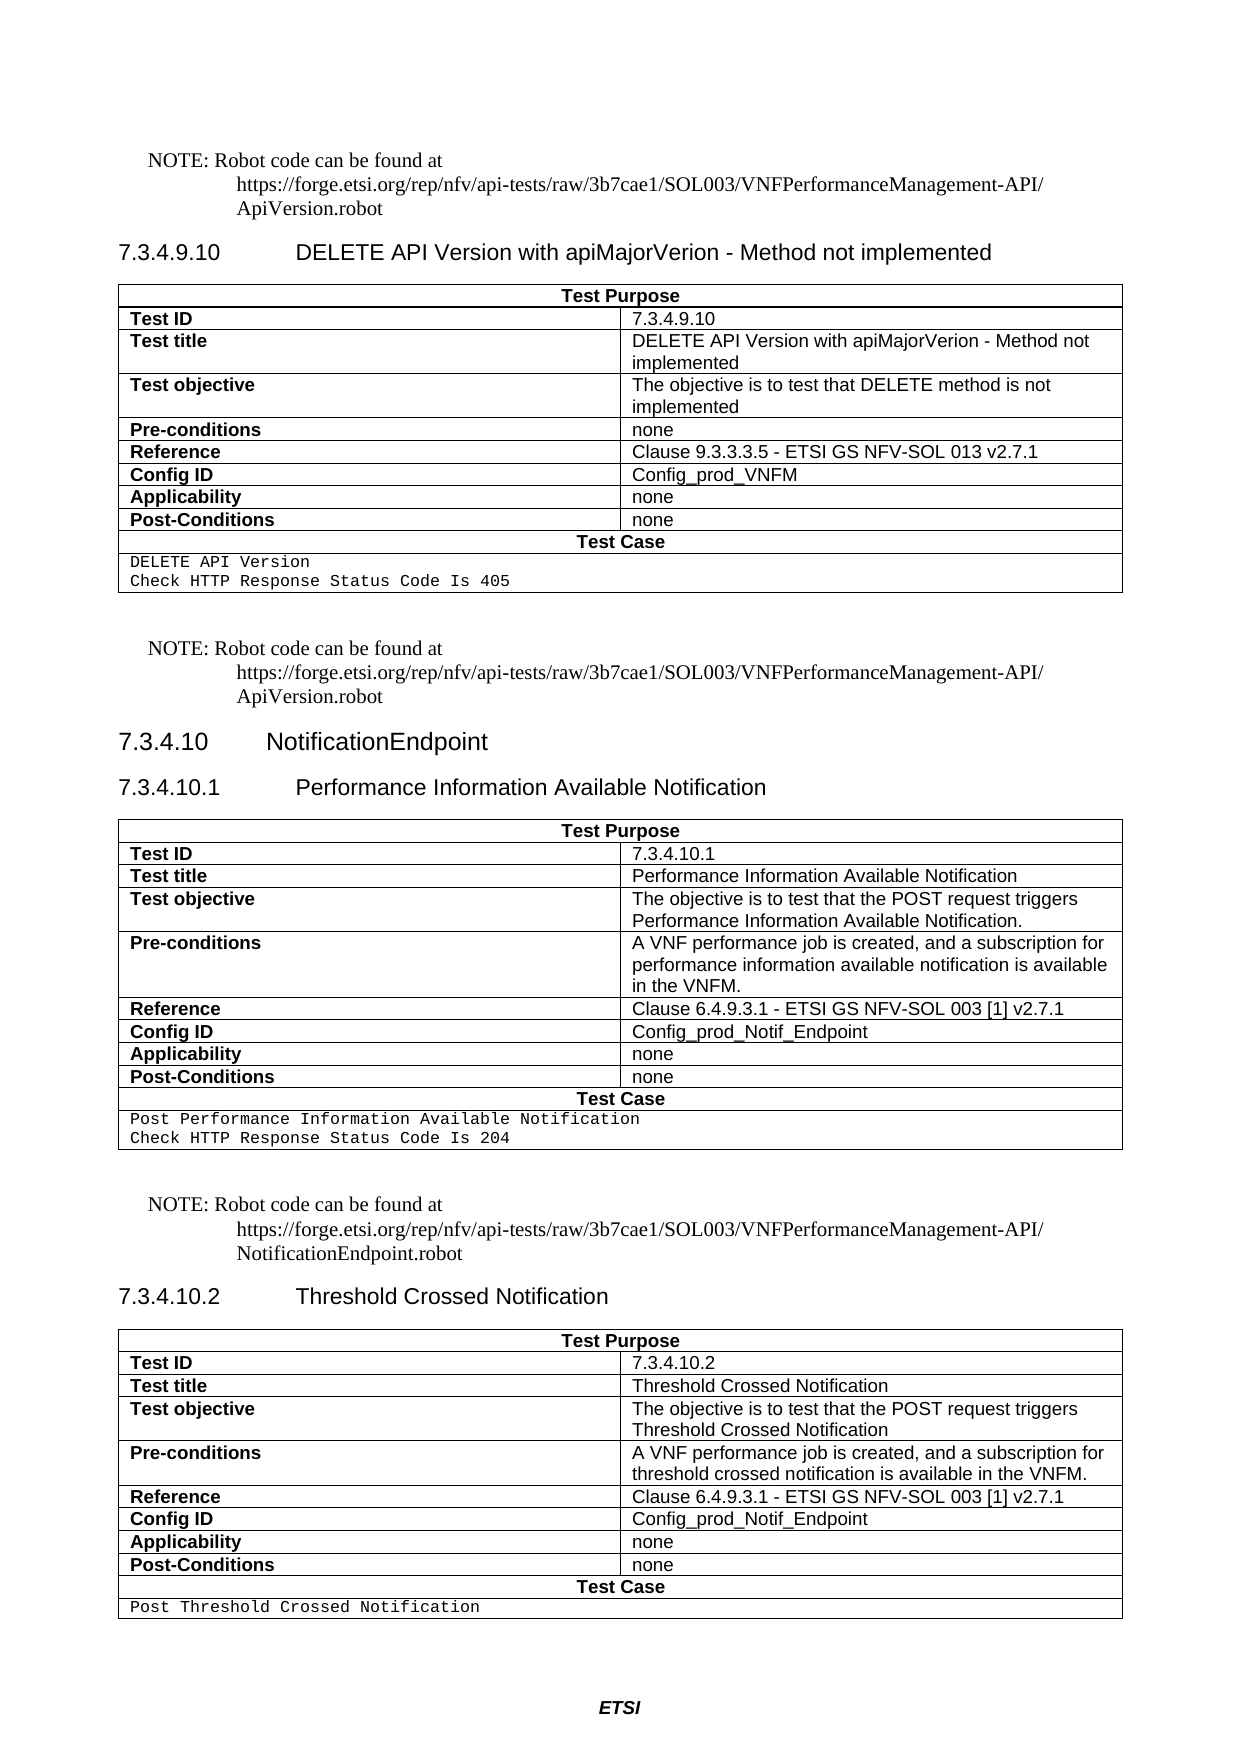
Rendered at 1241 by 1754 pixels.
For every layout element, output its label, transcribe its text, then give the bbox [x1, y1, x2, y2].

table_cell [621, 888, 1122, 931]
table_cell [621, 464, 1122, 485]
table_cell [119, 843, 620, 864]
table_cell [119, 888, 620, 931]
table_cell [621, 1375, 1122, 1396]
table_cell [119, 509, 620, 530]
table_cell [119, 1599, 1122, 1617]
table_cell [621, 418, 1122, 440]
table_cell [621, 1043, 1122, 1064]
text NOTE: Robot code can be found at https://forge.etsi.org/rep/nfv/api-tests/raw/3b7cae1/SOL003/VNFPerformanceManagement-API/ApiVersion.robot [148, 636, 1122, 708]
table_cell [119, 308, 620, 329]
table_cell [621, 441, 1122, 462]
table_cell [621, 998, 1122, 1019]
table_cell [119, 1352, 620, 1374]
subtitle 7.3.4.10.2 Threshold Crossed Notification [118, 1283, 1122, 1310]
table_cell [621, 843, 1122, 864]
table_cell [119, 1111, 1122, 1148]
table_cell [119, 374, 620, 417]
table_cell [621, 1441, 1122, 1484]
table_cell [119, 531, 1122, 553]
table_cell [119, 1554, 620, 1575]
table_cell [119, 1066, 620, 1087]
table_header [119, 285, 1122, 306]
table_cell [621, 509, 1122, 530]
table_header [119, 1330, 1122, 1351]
subtitle 7.3.4.10 NotificationEndpoint [118, 726, 1122, 755]
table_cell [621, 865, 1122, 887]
subtitle 7.3.4.10.1 Performance Information Available Notification [118, 774, 1122, 800]
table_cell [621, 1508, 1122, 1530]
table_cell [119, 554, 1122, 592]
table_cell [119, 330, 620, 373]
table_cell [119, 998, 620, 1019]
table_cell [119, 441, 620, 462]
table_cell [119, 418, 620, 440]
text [148, 1192, 1122, 1264]
subtitle 7.3.4.9.10 DELETE API Version with apiMajorVerion - Method not implemented [118, 239, 1122, 265]
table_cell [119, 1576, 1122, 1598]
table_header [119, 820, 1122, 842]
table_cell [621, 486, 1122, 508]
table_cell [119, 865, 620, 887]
text NOTE: Robot code can be found at https://forge.etsi.org/rep/nfv/api-tests/raw/3b7cae1/SOL003/VNFPerformanceManagement-API/ApiVersion.robot [148, 148, 1122, 220]
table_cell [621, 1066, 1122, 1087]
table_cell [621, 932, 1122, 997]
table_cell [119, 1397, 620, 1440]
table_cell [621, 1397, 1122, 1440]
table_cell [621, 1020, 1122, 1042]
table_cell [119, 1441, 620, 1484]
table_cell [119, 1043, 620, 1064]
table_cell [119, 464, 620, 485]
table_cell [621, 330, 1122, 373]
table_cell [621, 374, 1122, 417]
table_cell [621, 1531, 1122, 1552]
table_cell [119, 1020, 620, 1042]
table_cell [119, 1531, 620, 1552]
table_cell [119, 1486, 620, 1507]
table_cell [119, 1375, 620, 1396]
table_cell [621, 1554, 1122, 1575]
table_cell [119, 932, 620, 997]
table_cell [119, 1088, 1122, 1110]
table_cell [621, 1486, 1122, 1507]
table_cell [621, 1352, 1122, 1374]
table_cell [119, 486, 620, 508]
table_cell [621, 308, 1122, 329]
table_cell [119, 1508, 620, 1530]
